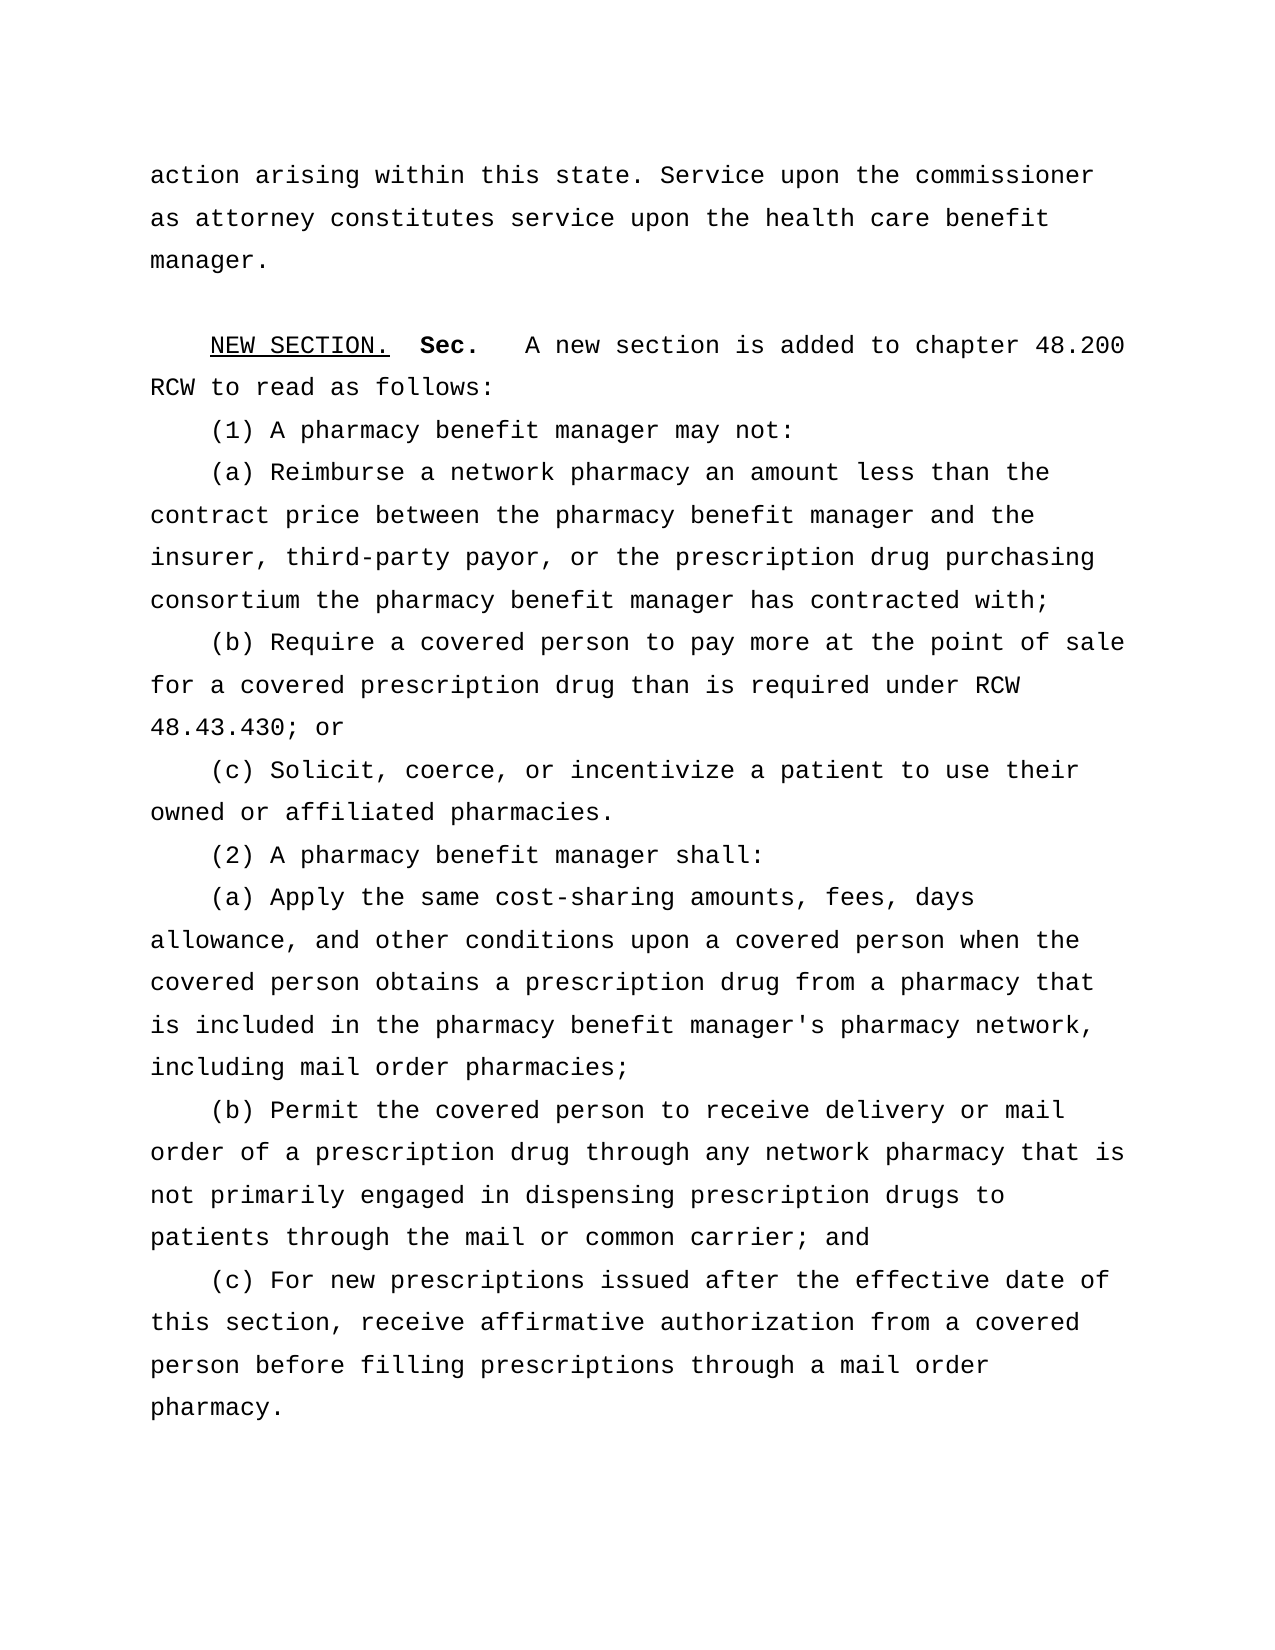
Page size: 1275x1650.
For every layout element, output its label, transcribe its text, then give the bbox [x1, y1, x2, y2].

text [150, 150, 1125, 277]
text (b) Require a covered person to pay more at the point of sale for a covered prescription drug than is required under RCW 48.43.430; or [150, 617, 1125, 744]
text (c) Solicit, coerce, or incentivize a patient to use their owned or affiliated pharmacies. [150, 744, 1125, 829]
text (a) Apply the same cost-sharing amounts, fees, days allowance, and other conditions upon a covered person when the covered person obtains a prescription drug from a pharmacy that is included in the pharmacy benefit manager's pharmacy network, including mail order pharmacies; [150, 872, 1125, 1084]
text (1) A pharmacy benefit manager may not: [150, 404, 1125, 447]
text (b) Permit the covered person to receive delivery or mail order of a prescription drug through any network pharmacy that is not primarily engaged in dispensing prescription drugs to patients through the mail or common carrier; and [150, 1084, 1125, 1254]
text (c) For new prescriptions issued after the effective date of this section, receive affirmative authorization from a covered person before filling prescriptions through a mail order pharmacy. [150, 1254, 1125, 1424]
text (a) Reimburse a network pharmacy an amount less than the contract price between the pharmacy benefit manager and the insurer, third-party payor, or the prescription drug purchasing consortium the pharmacy benefit manager has contracted with; [150, 447, 1125, 617]
text NEW SECTION. Sec. A new section is added to chapter 48.200 RCW to read as follows: [150, 319, 1125, 404]
text (2) A pharmacy benefit manager shall: [150, 829, 1125, 872]
